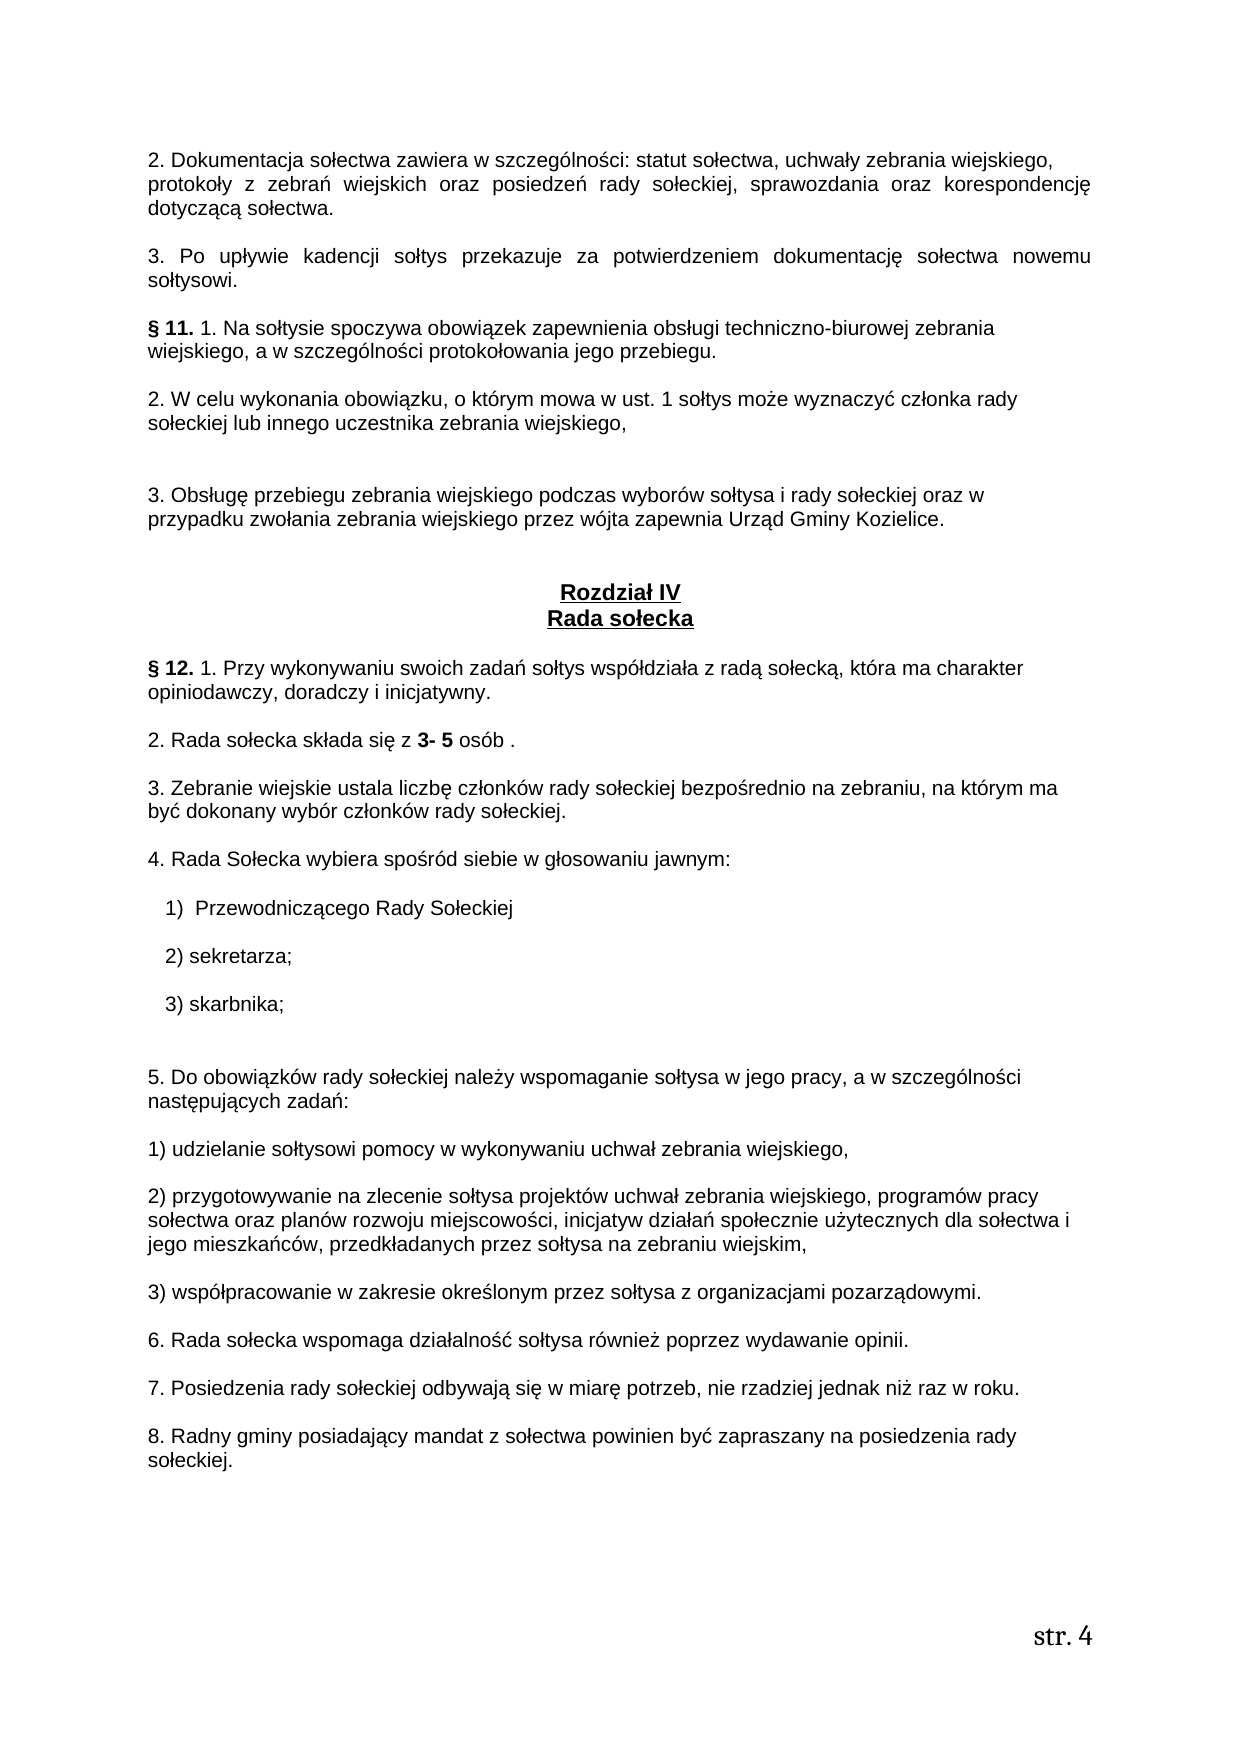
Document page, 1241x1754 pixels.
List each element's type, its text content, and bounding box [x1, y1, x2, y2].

text 8. Radny gminy posiadający mandat z sołectwa powinien być zapraszany na posiedzenia rady [148, 1424, 1093, 1448]
text sołectwa oraz planów rozwoju miejscowości, inicjatyw działań społecznie użytecznych dla sołectwa i [148, 1208, 1093, 1232]
text 4. Rada Sołecka wybiera spośród siebie w głosowaniu jawnym: [148, 847, 1093, 871]
text 1) udzielanie sołtysowi pomocy w wykonywaniu uchwał zebrania wiejskiego, [148, 1136, 1093, 1160]
text następujących zadań: [148, 1088, 1093, 1112]
text Rozdział IV [148, 579, 1093, 605]
text 3. Obsługę przebiegu zebrania wiejskiego podczas wyborów sołtysa i rady sołeckiej oraz w [148, 483, 1093, 507]
text § 12. 1. Przy wykonywaniu swoich zadań sołtys współdziała z radą sołecką, która ma charakter [148, 656, 1093, 679]
text 3. Zebranie wiejskie ustala liczbę członków rady sołeckiej bezpośrednio na zebraniu, na którym ma [148, 775, 1093, 799]
text sołeckiej. [148, 1448, 1093, 1472]
text 2) przygotowywanie na zlecenie sołtysa projektów uchwał zebrania wiejskiego, programów pracy [148, 1184, 1093, 1208]
text 5. Do obowiązków rady sołeckiej należy wspomaganie sołtysa w jego pracy, a w szczególności [148, 1064, 1093, 1088]
text 2) sekretarza; [148, 944, 1093, 968]
text 3. Po upływie kadencji sołtys przekazuje za potwierdzeniem dokumentację sołectwa nowemu sołtysowi. [148, 243, 1093, 291]
text protokoły z zebrań wiejskich oraz posiedzeń rady sołeckiej, sprawozdania oraz korespondencję dotyczącą sołectwa. [148, 172, 1093, 219]
text jego mieszkańców, przedkładanych przez sołtysa na zebraniu wiejskim, [148, 1232, 1093, 1256]
text 2. W celu wykonania obowiązku, o którym mowa w ust. 1 sołtys może wyznaczyć członka rady [148, 387, 1093, 411]
text przypadku zwołania zebrania wiejskiego przez wójta zapewnia Urząd Gminy Kozielice. [148, 507, 1093, 531]
text 7. Posiedzenia rady sołeckiej odbywają się w miarę potrzeb, nie rzadziej jednak niż raz w roku. [148, 1376, 1093, 1400]
text sołeckiej lub innego uczestnika zebrania wiejskiego, [148, 411, 1093, 435]
text § 11. 1. Na sołtysie spoczywa obowiązek zapewnienia obsługi techniczno-biurowej zebrania [148, 315, 1093, 339]
text 2. Dokumentacja sołectwa zawiera w szczególności: statut sołectwa, uchwały zebrania wiejskiego, [148, 148, 1093, 172]
text wiejskiego, a w szczególności protokołowania jego przebiegu. [148, 339, 1093, 363]
text 2. Rada sołecka składa się z 3- 5 osób . [148, 727, 1093, 751]
text 1) Przewodniczącego Rady Sołeckiej [148, 896, 1093, 919]
text 3) skarbnika; [148, 992, 1093, 1016]
text 6. Rada sołecka wspomaga działalność sołtysa również poprzez wydawanie opinii. [148, 1328, 1093, 1352]
text Rada sołecka [148, 605, 1093, 632]
text opiniodawczy, doradczy i inicjatywny. [148, 679, 1093, 703]
text 3) współpracowanie w zakresie określonym przez sołtysa z organizacjami pozarządowymi. [148, 1280, 1093, 1304]
text być dokonany wybór członków rady sołeckiej. [148, 799, 1093, 823]
